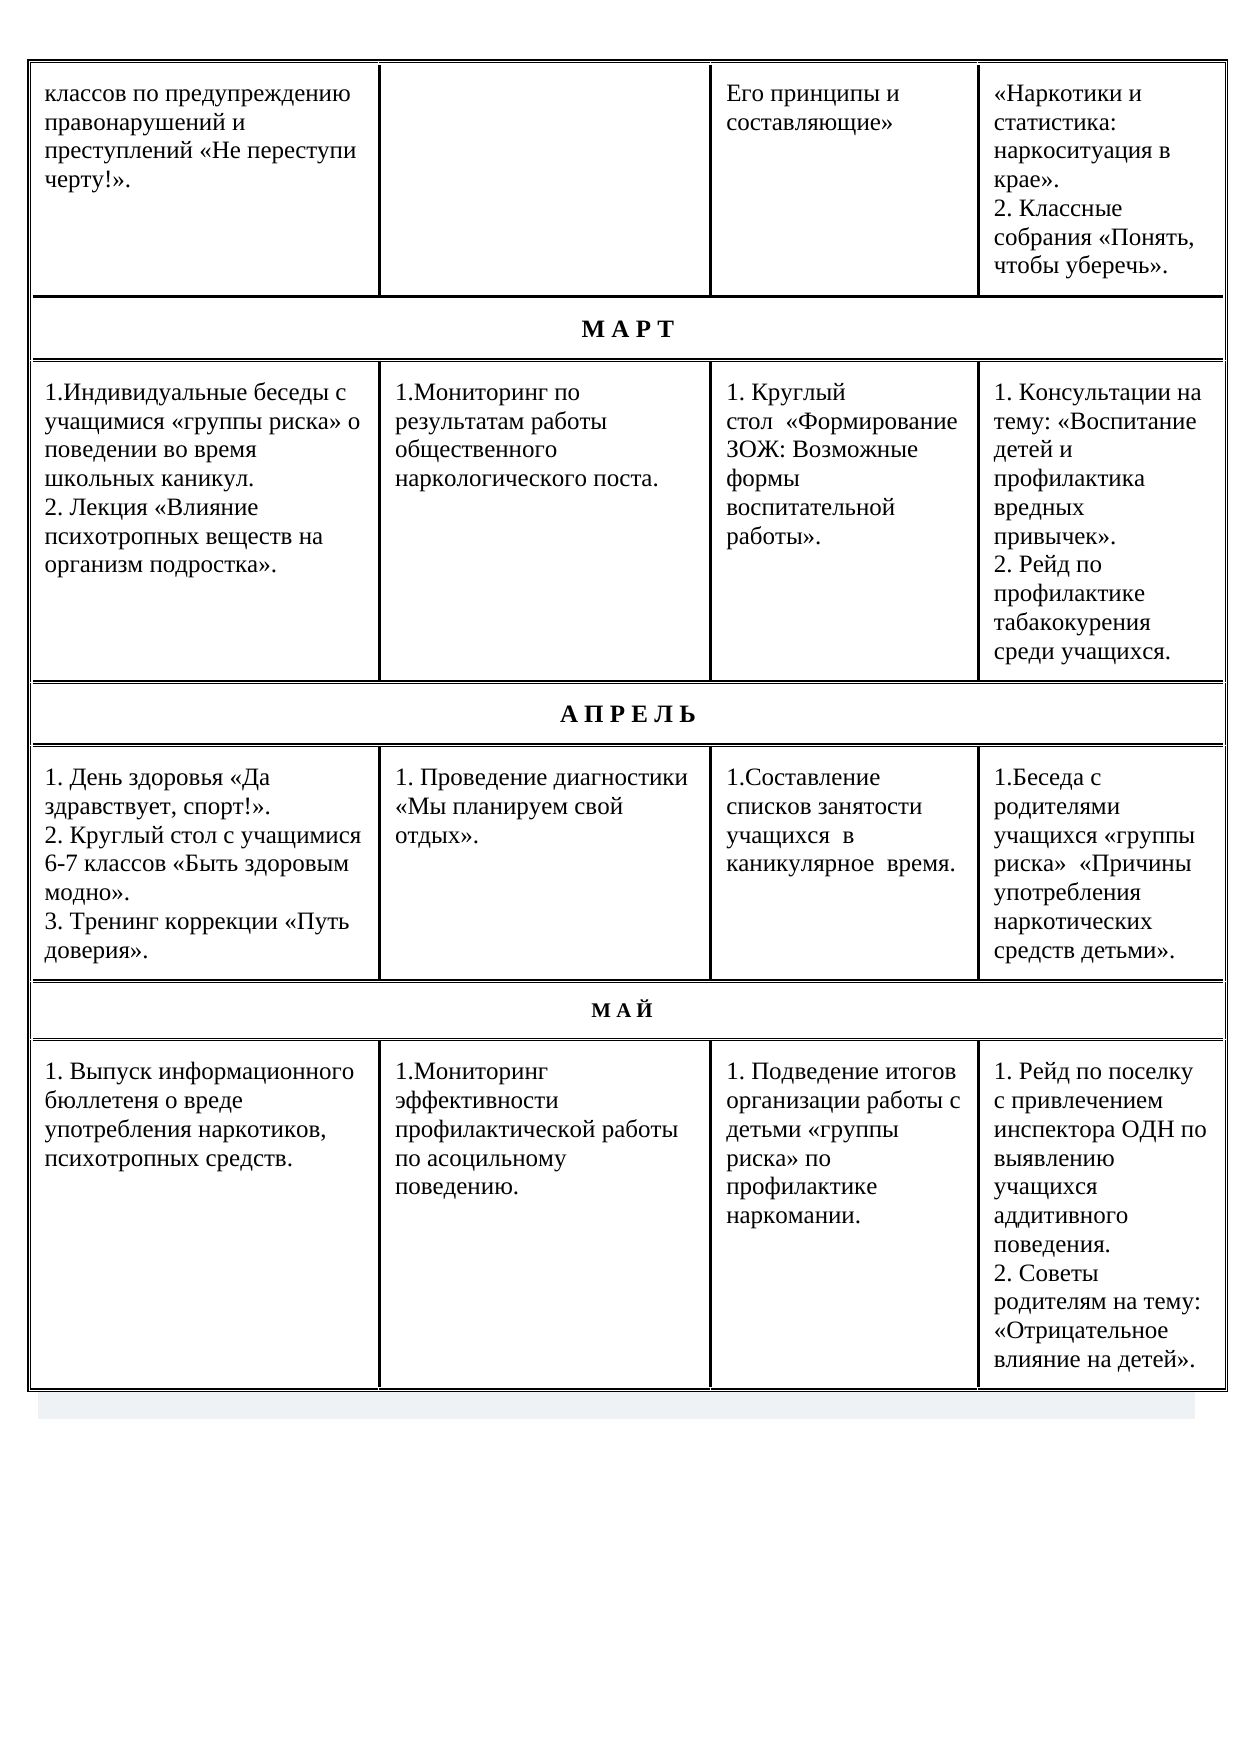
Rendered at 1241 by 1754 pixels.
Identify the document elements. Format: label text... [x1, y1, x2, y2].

table_cell М А Р Т [31, 295, 1225, 358]
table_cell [978, 63, 1225, 295]
table_cell 1. Подведение итогов организации работы с детьми «группы риска» по профилактике наркомании. [710, 1041, 978, 1388]
table_cell 1.Составление списков занятости учащихся в каникулярное время. [712, 747, 977, 979]
table_cell 1.Индивидуальные беседы с учащимися «группы риска» о поведении во время школьных каникул. 2. Лекция «Влияние психотропных веществ на организм подростка». [31, 358, 378, 680]
table_cell 1. День здоровья «Да здравствует, спорт!». 2. Круглый стол с учащимися 6-7 классов «Быть здоровым модно». 3. Тренинг коррекции «Путь доверия». [31, 743, 378, 979]
table_cell 1. Консультации на тему: «Воспитание детей и профилактика вредных привычек». 2. Рейд по профилактике табакокурения среди учащихся. [980, 358, 1225, 680]
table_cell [379, 63, 710, 295]
table_cell 1.Беседа с родителями учащихся «группы риска» «Причины употребления наркотических средств детьми». [980, 743, 1225, 979]
table_cell 1. Рейд по поселку с привлечением инспектора ОДН по выявлению учащихся аддитивного поведения. 2. Советы родителям на тему: «Отрицательное влияние на детей». [978, 1038, 1226, 1388]
table_cell 1. Круглый стол «Формирование ЗОЖ: Возможные формы воспитательной работы». [712, 362, 977, 680]
table_cell 1.Мониторинг эффективности профилактической работы по асоцильному поведению. [379, 1041, 710, 1388]
table_cell А П Р Е Л Ь [31, 680, 1225, 743]
table_cell 1. Проведение диагностики «Мы планируем свой отдых». [381, 747, 709, 979]
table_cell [31, 61, 379, 295]
table_cell 1. Выпуск информационного бюллетеня о вреде употребления наркотиков, психотропных средств. [29, 1038, 379, 1388]
table_cell М А Й [31, 979, 1225, 1038]
table_cell 1.Мониторинг по результатам работы общественного наркологического поста. [381, 362, 709, 680]
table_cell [710, 61, 978, 295]
